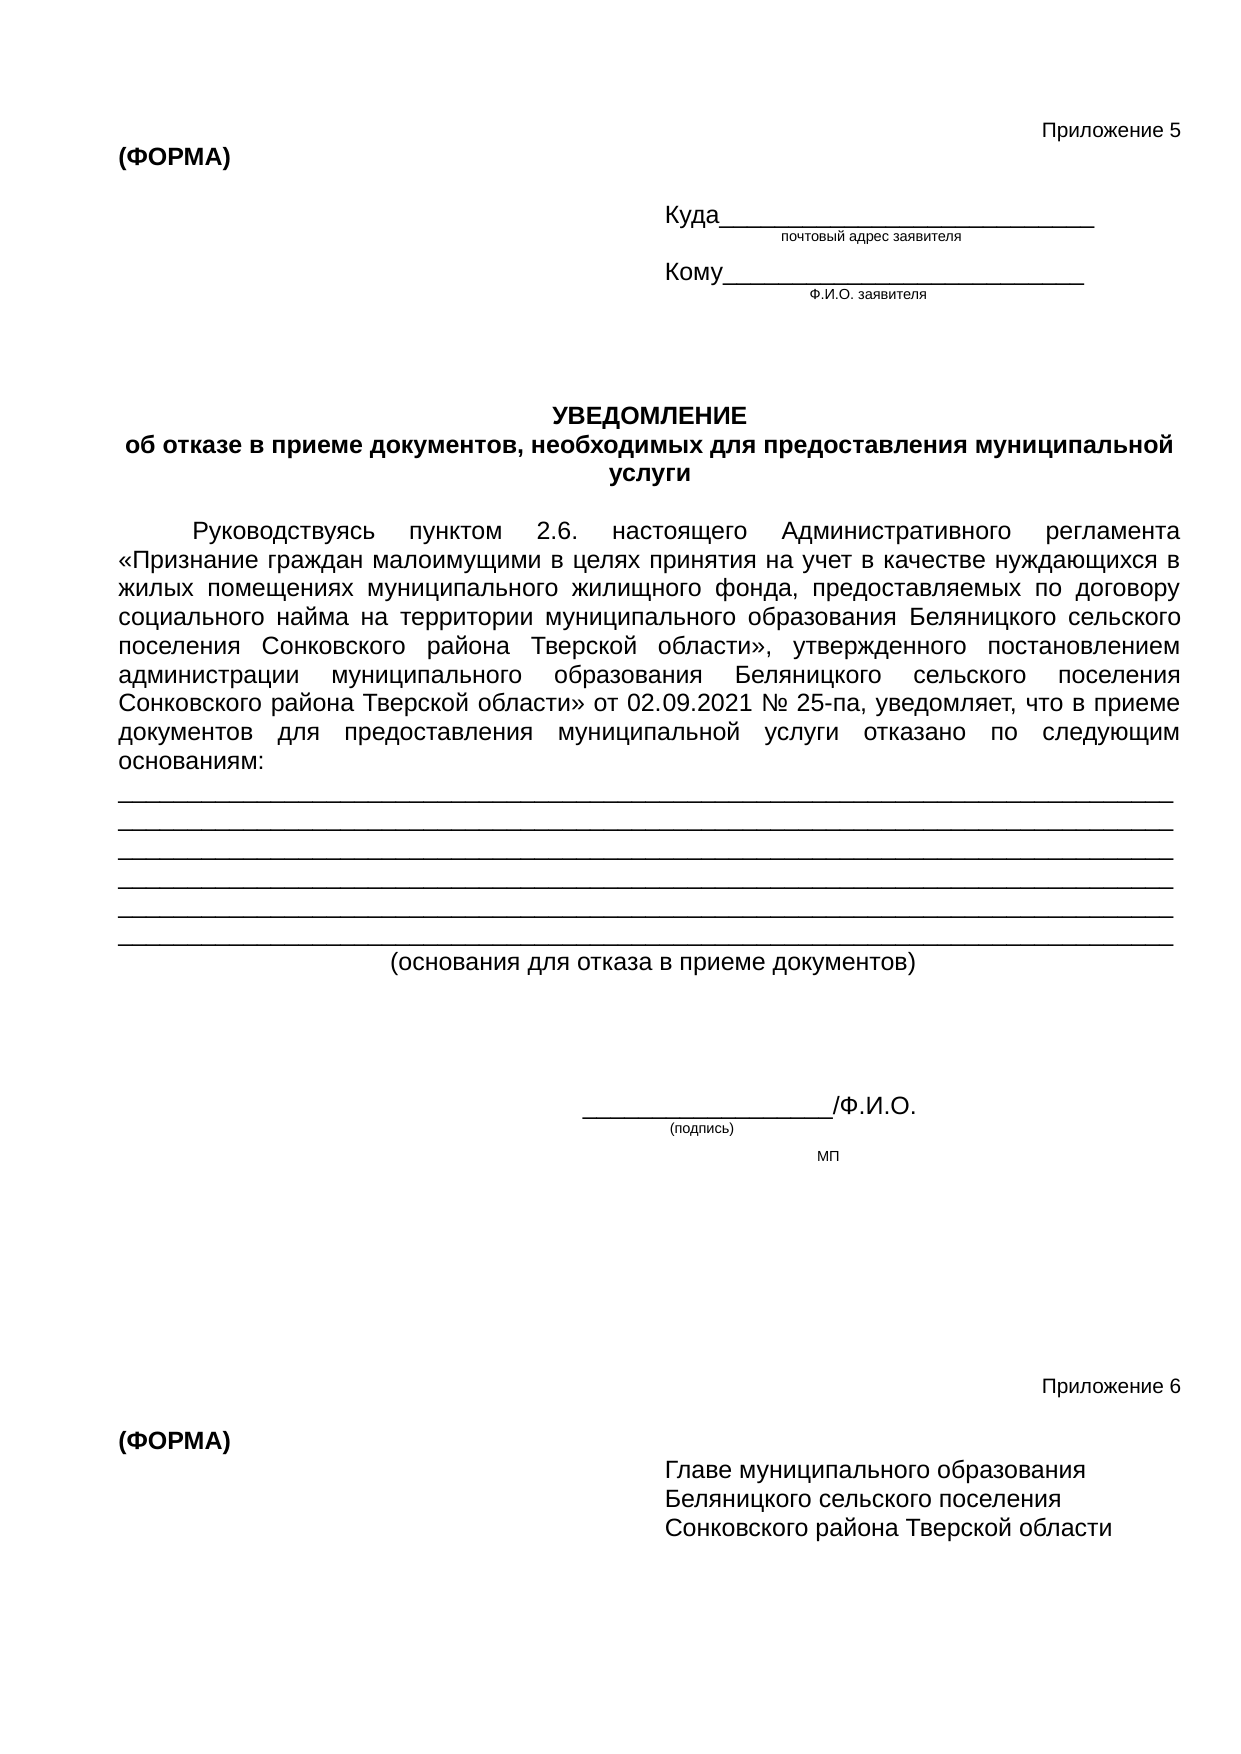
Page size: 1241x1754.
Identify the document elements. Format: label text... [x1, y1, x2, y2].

text УВЕДОМЛЕНИЕ [118, 401, 1181, 429]
text Руководствуясь пунктом 2.6. настоящего Административного регламента «Признание граждан малоимущими в целях принятия на учет в качестве нуждающихся в жилых помещениях муниципального жилищного фонда, предоставляемых по договору социального найма на территории муниципального образования Беляницкого сельского поселения Сонковского района Тверской области», утвержденного постановлением администрации муниципального образования Беляницкого сельского поселения Сонковского района Тверской области» от 02.09.2021 № 25-па, уведомляет, что в приеме документов для предоставления муниципальной услуги отказано по следующим основаниям: [118, 516, 1181, 774]
text (ФОРМА) [118, 1426, 1181, 1455]
text Ф.И.О. заявителя [664, 286, 1181, 314]
text об отказе в приеме документов, необходимых для предоставления муниципальной услуги [118, 429, 1181, 487]
text Приложение 6 [664, 1373, 1181, 1397]
text __________________/Ф.И.О. [118, 1091, 1181, 1119]
text Кому__________________________ [664, 257, 1181, 286]
text МП [118, 1148, 1181, 1177]
text (подпись) [118, 1119, 1181, 1148]
text ________________________________________________________________________________________________________________________________________________________________________________________________________________________________________________________________________________________________________________________________________________________________________________________________________________________________________________________________________ [118, 774, 1181, 947]
text (основания для отказа в приеме документов) [118, 947, 1181, 976]
text Главе муниципального образования [664, 1455, 1181, 1484]
text Куда___________________________ [664, 199, 1181, 228]
text (ФОРМА) [118, 142, 1181, 171]
text Беляницкого сельского поселения Сонковского района Тверской области [664, 1484, 1181, 1541]
text Приложение 5 [664, 118, 1181, 142]
text почтовый адрес заявителя [664, 228, 1181, 257]
